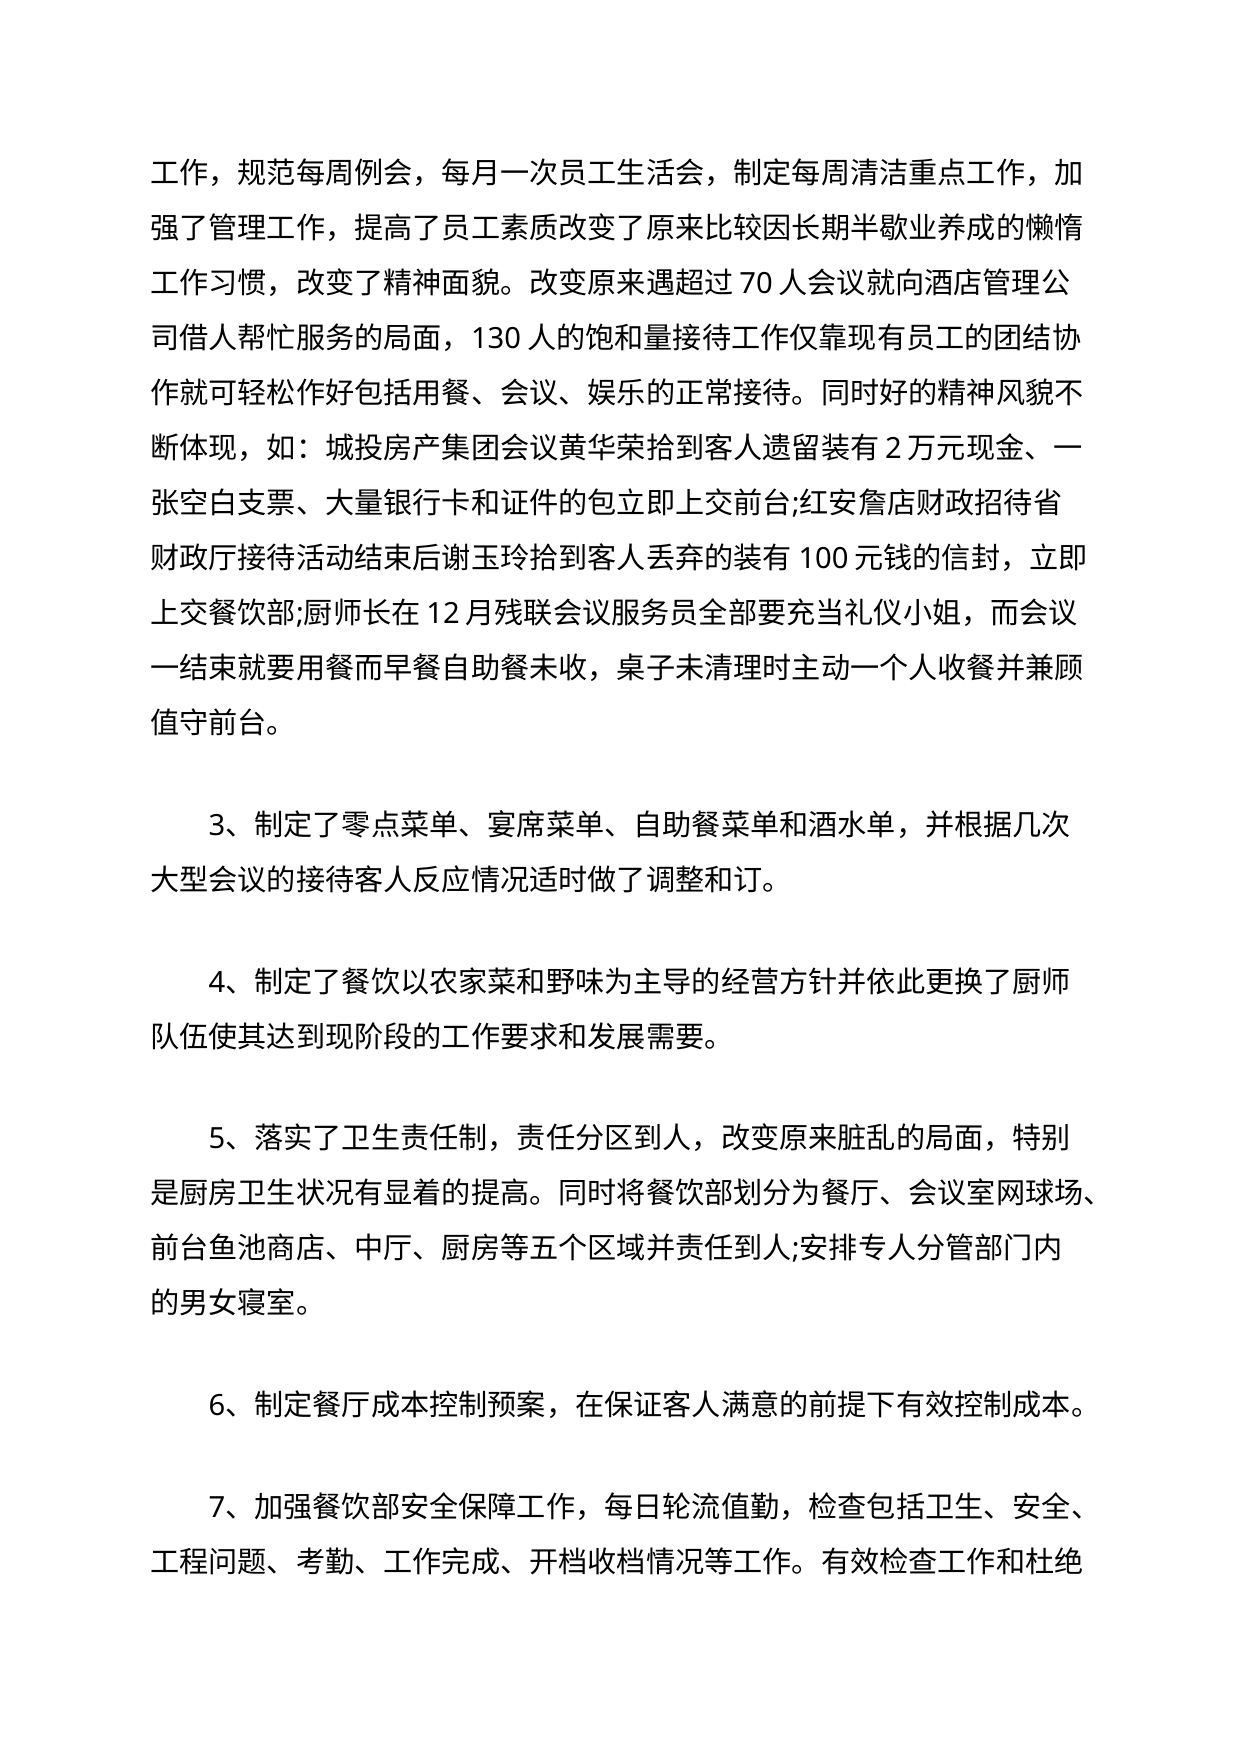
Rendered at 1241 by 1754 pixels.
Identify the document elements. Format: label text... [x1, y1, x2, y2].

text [150, 1483, 1090, 1581]
text 3、制定了零点菜单、宴席菜单、自助餐菜单和酒水单，并根据几次大型会议的接待客人反应情况适时做了调整和订。 [150, 801, 1090, 899]
text 6、制定餐厅成本控制预案，在保证客人满意的前提下有效控制成本。 [150, 1382, 1090, 1424]
text 4、制定了餐饮以农家菜和野味为主导的经营方针并依此更换了厨师队伍使其达到现阶段的工作要求和发展需要。 [150, 958, 1090, 1055]
text 5、落实了卫生责任制，责任分区到人，改变原来脏乱的局面，特别是厨房卫生状况有显着的提高。同时将餐饮部划分为餐厅、会议室网球场、前台鱼池商店、中厅、厨房等五个区域并责任到人;安排专人分管部门内的男女寝室。 [150, 1115, 1090, 1322]
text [150, 150, 1090, 742]
